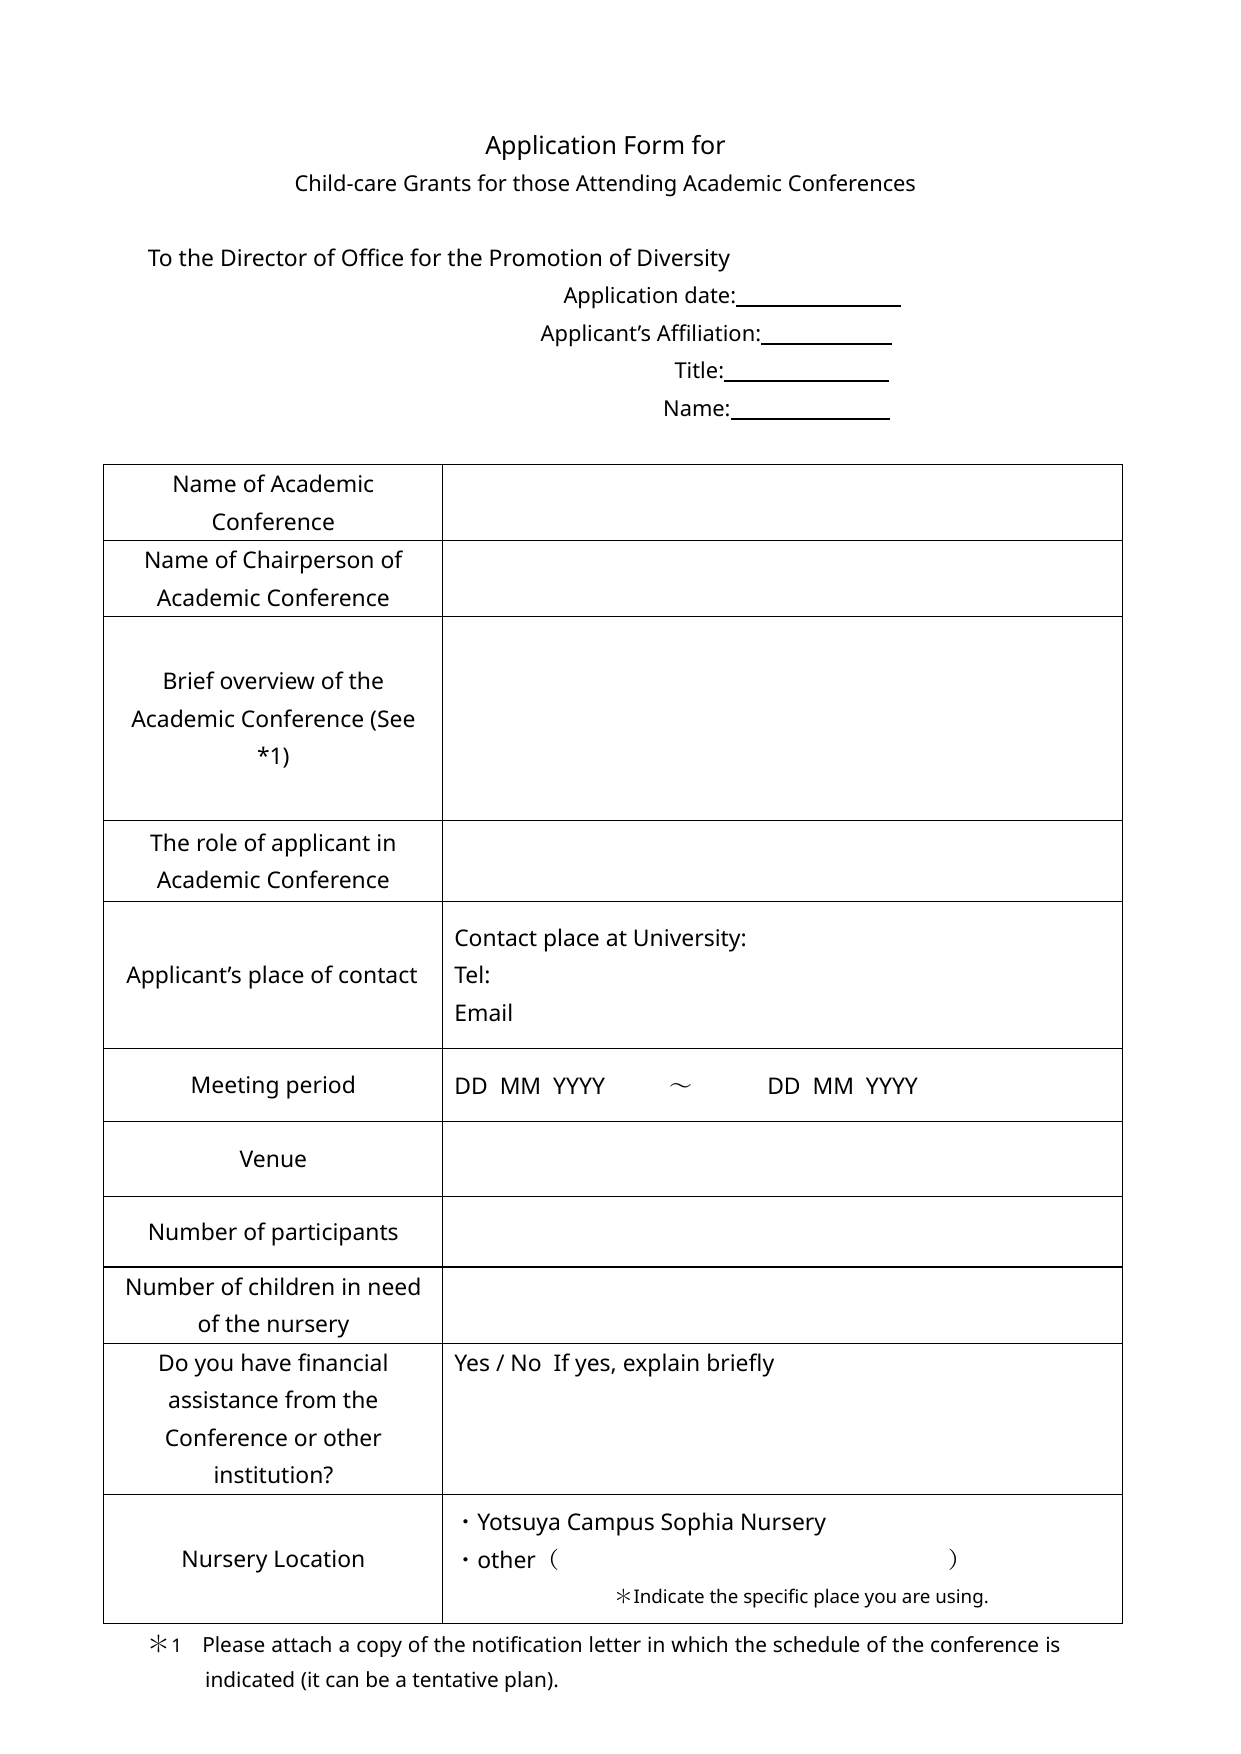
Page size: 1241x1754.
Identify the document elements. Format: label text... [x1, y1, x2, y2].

table_cell Nursery Location [104, 1495, 442, 1622]
table_cell ・Yotsuya Campus Sophia Nursery ・other（ ） ＊Indicate the specific place you are using. [443, 1495, 1122, 1622]
table_cell Number of participants [104, 1197, 442, 1266]
table_cell Yes / No If yes, explain briefly [443, 1344, 1122, 1493]
table_cell [443, 1197, 1122, 1266]
text Application Form for [148, 126, 1063, 164]
table_cell DD MM YYYY ～ DD MM YYYY [443, 1049, 1122, 1121]
table_cell [443, 821, 1122, 901]
table_cell Contact place at University: Tel: Email [443, 902, 1122, 1047]
text Title: [148, 351, 1063, 389]
table_cell [443, 1268, 1122, 1342]
table_header [443, 465, 1122, 540]
table_cell The role of applicant in Academic Conference [104, 821, 442, 901]
text To the Director of Office for the Promotion of Diversity [148, 239, 1063, 276]
table_cell [443, 617, 1122, 819]
table_cell Meeting period [104, 1049, 442, 1121]
text Applicant’s Affiliation: [148, 314, 1063, 351]
table_cell Applicant’s place of contact [104, 902, 442, 1047]
table_cell [443, 541, 1122, 616]
text Name: [148, 389, 1063, 426]
table_cell Name of Chairperson of Academic Conference [104, 541, 442, 616]
table_cell [443, 1122, 1122, 1196]
table_cell Venue [104, 1122, 442, 1196]
table_header Name of Academic Conference [104, 465, 442, 540]
text ＊1 Please attach a copy of the notification letter in which the schedule of the conference is indicated (it can be a tentative plan). [148, 1624, 1063, 1698]
table_cell Do you have financial assistance from the Conference or other institution? [104, 1344, 442, 1493]
table_cell Brief overview of the Academic Conference (See *1) [104, 617, 442, 819]
text Child-care Grants for those Attending Academic Conferences [148, 164, 1063, 201]
table_cell Number of children in need of the nursery [104, 1268, 442, 1342]
text Application date: [148, 276, 1063, 314]
